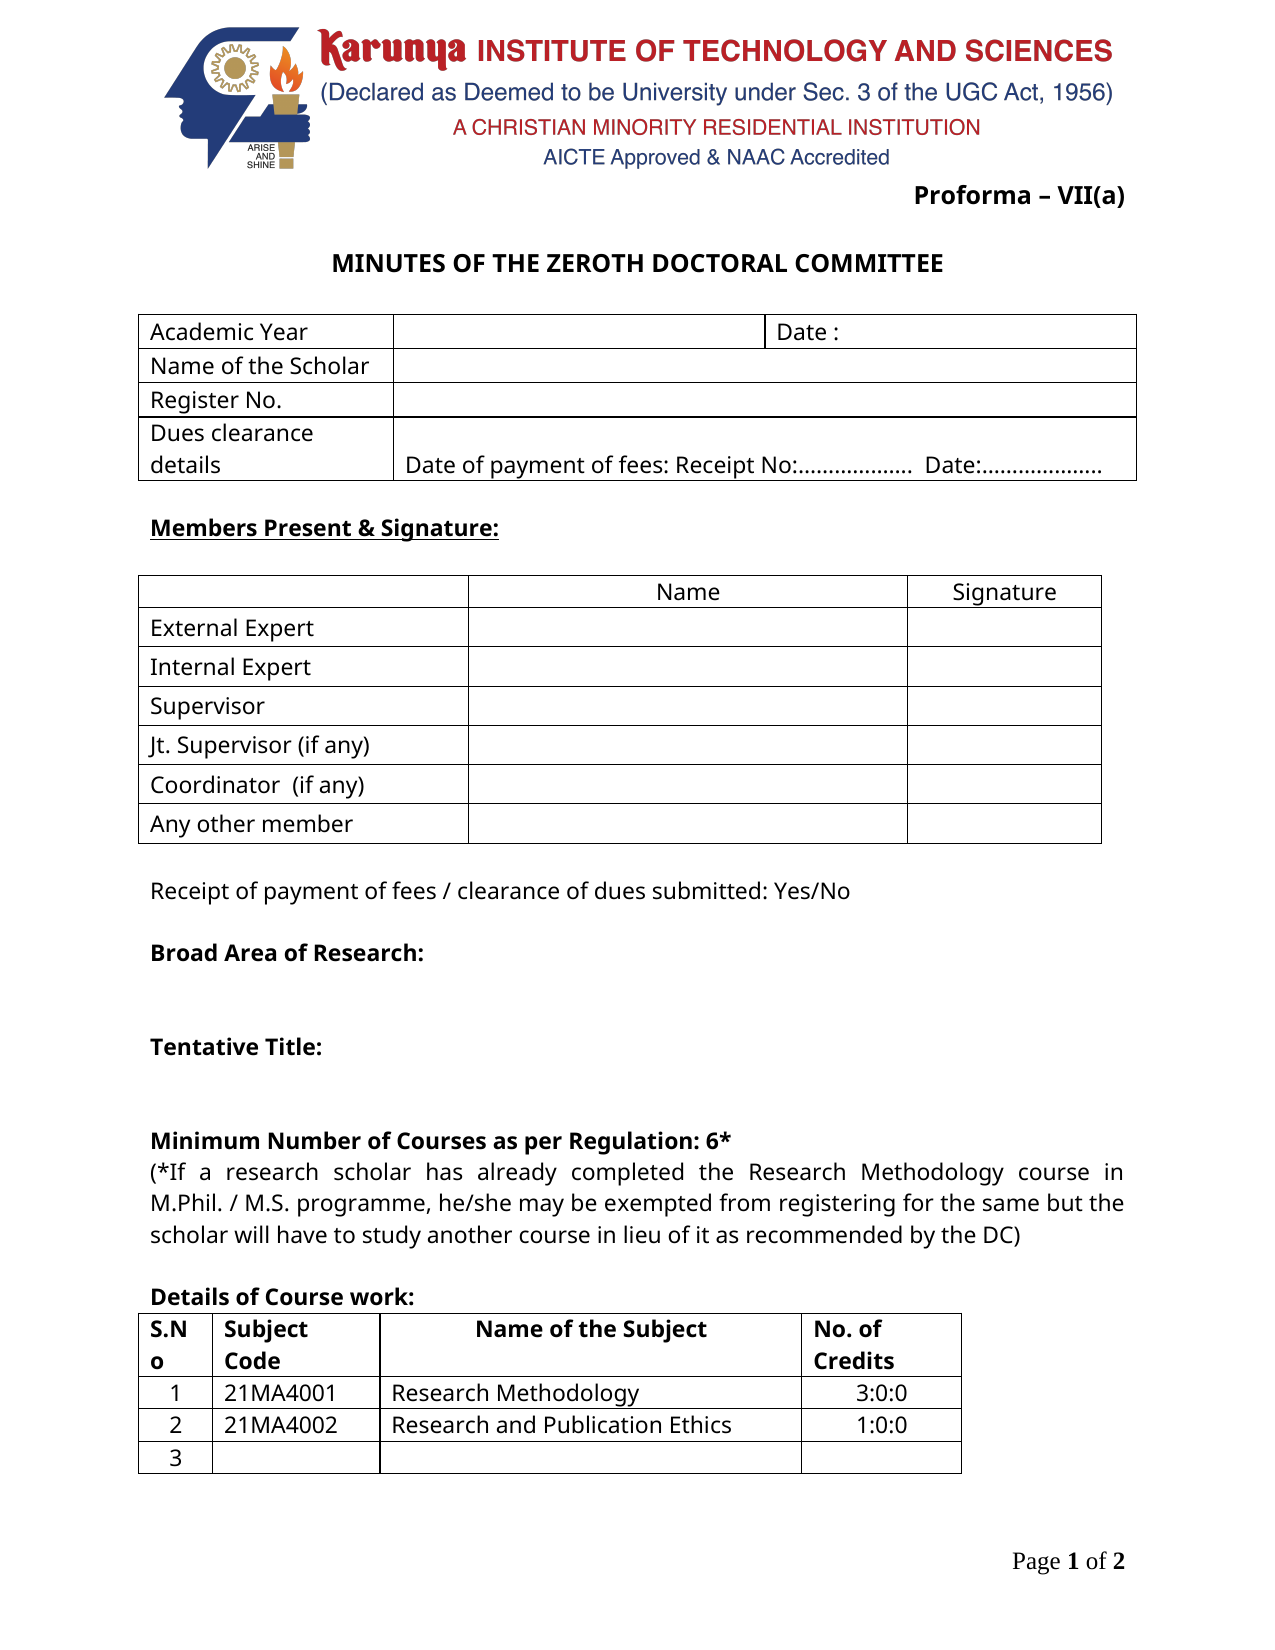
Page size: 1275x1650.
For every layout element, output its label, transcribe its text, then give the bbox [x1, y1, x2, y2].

table_cell [908, 804, 1101, 843]
table_cell [908, 687, 1101, 725]
table_cell 21MA4002 [213, 1409, 379, 1441]
text (*If a research scholar has already completed the Research Methodology course in M.Phil. / M.S. programme, he/she may be exempted from registering for the same but the scholar will have to study another course in lieu of it as recommended by the DC) [150, 1156, 1125, 1250]
table_header Date : [766, 315, 1136, 348]
text MINUTES OF THE ZEROTH DOCTORAL COMMITTEE [150, 245, 1125, 279]
picture [150, 14, 1125, 178]
text Members Present & Signature: [150, 512, 1125, 543]
table_cell Date of payment of fees: Receipt No:………………. Date:……………….. [394, 418, 1136, 480]
table_cell [394, 349, 1136, 382]
table_header Academic Year [139, 315, 393, 348]
table_header S.No [139, 1314, 212, 1376]
table_cell [213, 1442, 379, 1473]
table_header No. of Credits [802, 1314, 961, 1376]
table_cell Coordinator (if any) [139, 765, 468, 803]
table_cell Research Methodology [381, 1377, 801, 1408]
table_cell 21MA4001 [213, 1377, 379, 1408]
table_cell [908, 765, 1101, 803]
table_cell Internal Expert [139, 647, 468, 686]
table_cell 3:0:0 [802, 1377, 961, 1408]
table_header Subject Code [213, 1314, 379, 1376]
table_cell [908, 608, 1101, 646]
table_header [139, 576, 468, 607]
text Receipt of payment of fees / clearance of dues submitted: Yes/No [150, 875, 1125, 906]
table_cell Research and Publication Ethics [381, 1409, 801, 1441]
table_cell 3 [139, 1442, 212, 1473]
table_cell [908, 647, 1101, 686]
table_cell Register No. [139, 383, 393, 416]
table_cell Jt. Supervisor (if any) [139, 726, 468, 764]
table_cell [469, 804, 907, 843]
table_cell External Expert [139, 608, 468, 646]
table_cell [469, 687, 907, 725]
text Tentative Title: [150, 1031, 1125, 1062]
table_cell [908, 726, 1101, 764]
text Minimum Number of Courses as per Regulation: 6* [150, 1125, 1125, 1156]
table_cell 1 [139, 1377, 212, 1408]
table_cell 2 [139, 1409, 212, 1441]
table_cell [469, 608, 907, 646]
table_cell Any other member [139, 804, 468, 843]
table_cell 1:0:0 [802, 1409, 961, 1441]
table_cell Name of the Scholar [139, 349, 393, 382]
table_cell Dues clearance details [139, 418, 393, 480]
table_cell [469, 726, 907, 764]
table_header [394, 315, 764, 348]
table_cell [381, 1442, 801, 1473]
table_cell Supervisor [139, 687, 468, 725]
table_header Name of the Subject [381, 1314, 801, 1376]
text Broad Area of Research: [150, 937, 1125, 969]
table_cell [469, 647, 907, 686]
text Details of Course work: [150, 1281, 1125, 1312]
table_header Name [469, 576, 907, 607]
table_cell [469, 765, 907, 803]
text Proforma – VII(a) [150, 178, 1125, 211]
table_cell [802, 1442, 961, 1473]
table_cell [394, 383, 1136, 416]
table_header Signature [908, 576, 1101, 607]
